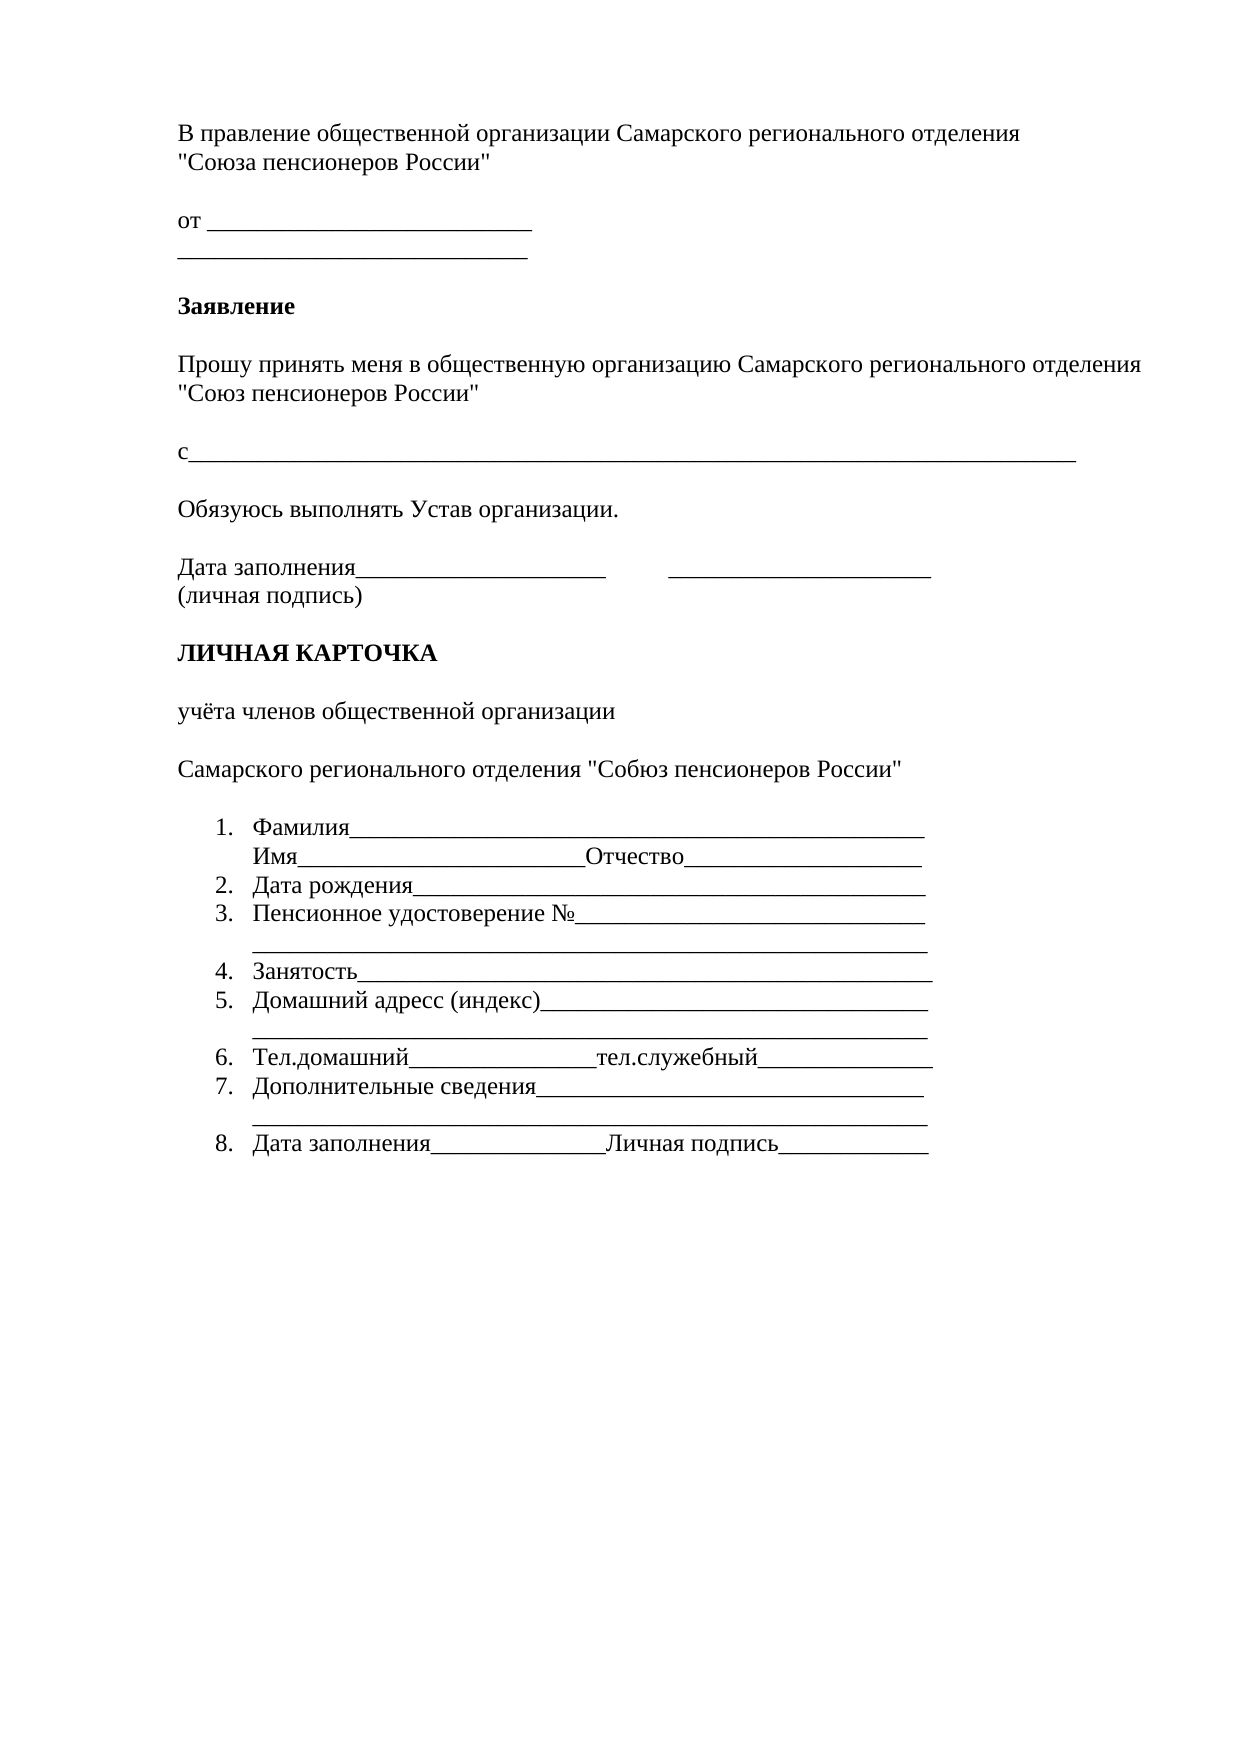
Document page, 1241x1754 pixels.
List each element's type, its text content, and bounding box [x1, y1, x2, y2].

text от __________________________ ____________________________ [177, 205, 1152, 262]
list Тел.домашний_______________тел.служебный______________ [215, 1042, 1152, 1071]
list Пенсионное удостоверение №____________________________ ______________________________________________________ [215, 898, 1152, 956]
text Заявление [177, 291, 1152, 320]
list Дата рождения_________________________________________ [215, 870, 1152, 898]
text В правление общественной организации Самарского регионального отделения "Союза пенсионеров России" [177, 118, 1152, 176]
text ЛИЧНАЯ КАРТОЧКА [177, 638, 1152, 667]
text Самарского регионального отделения "Собюз пенсионеров России" [177, 754, 1152, 783]
list Дополнительные сведения_______________________________ ______________________________________________________ [215, 1071, 1152, 1128]
list Дата заполнения______________Личная подпись____________ [215, 1128, 1152, 1157]
text с_______________________________________________________________________ [177, 436, 1152, 465]
text Обязуюсь выполнять Устав организации. [177, 494, 1152, 523]
text учёта членов общественной организации [177, 696, 1152, 725]
list Фамилия______________________________________________ Имя_______________________Отчество___________________ [215, 812, 1152, 870]
list Домашний адресс (индекс)_______________________________ ______________________________________________________ [215, 985, 1152, 1042]
list Занятость______________________________________________ [215, 956, 1152, 985]
text Прошу принять меня в общественную организацию Самарского регионального отделения "Союз пенсионеров России" [177, 349, 1152, 407]
text Дата заполнения____________________ _____________________ (личная подпись) [177, 552, 1152, 609]
